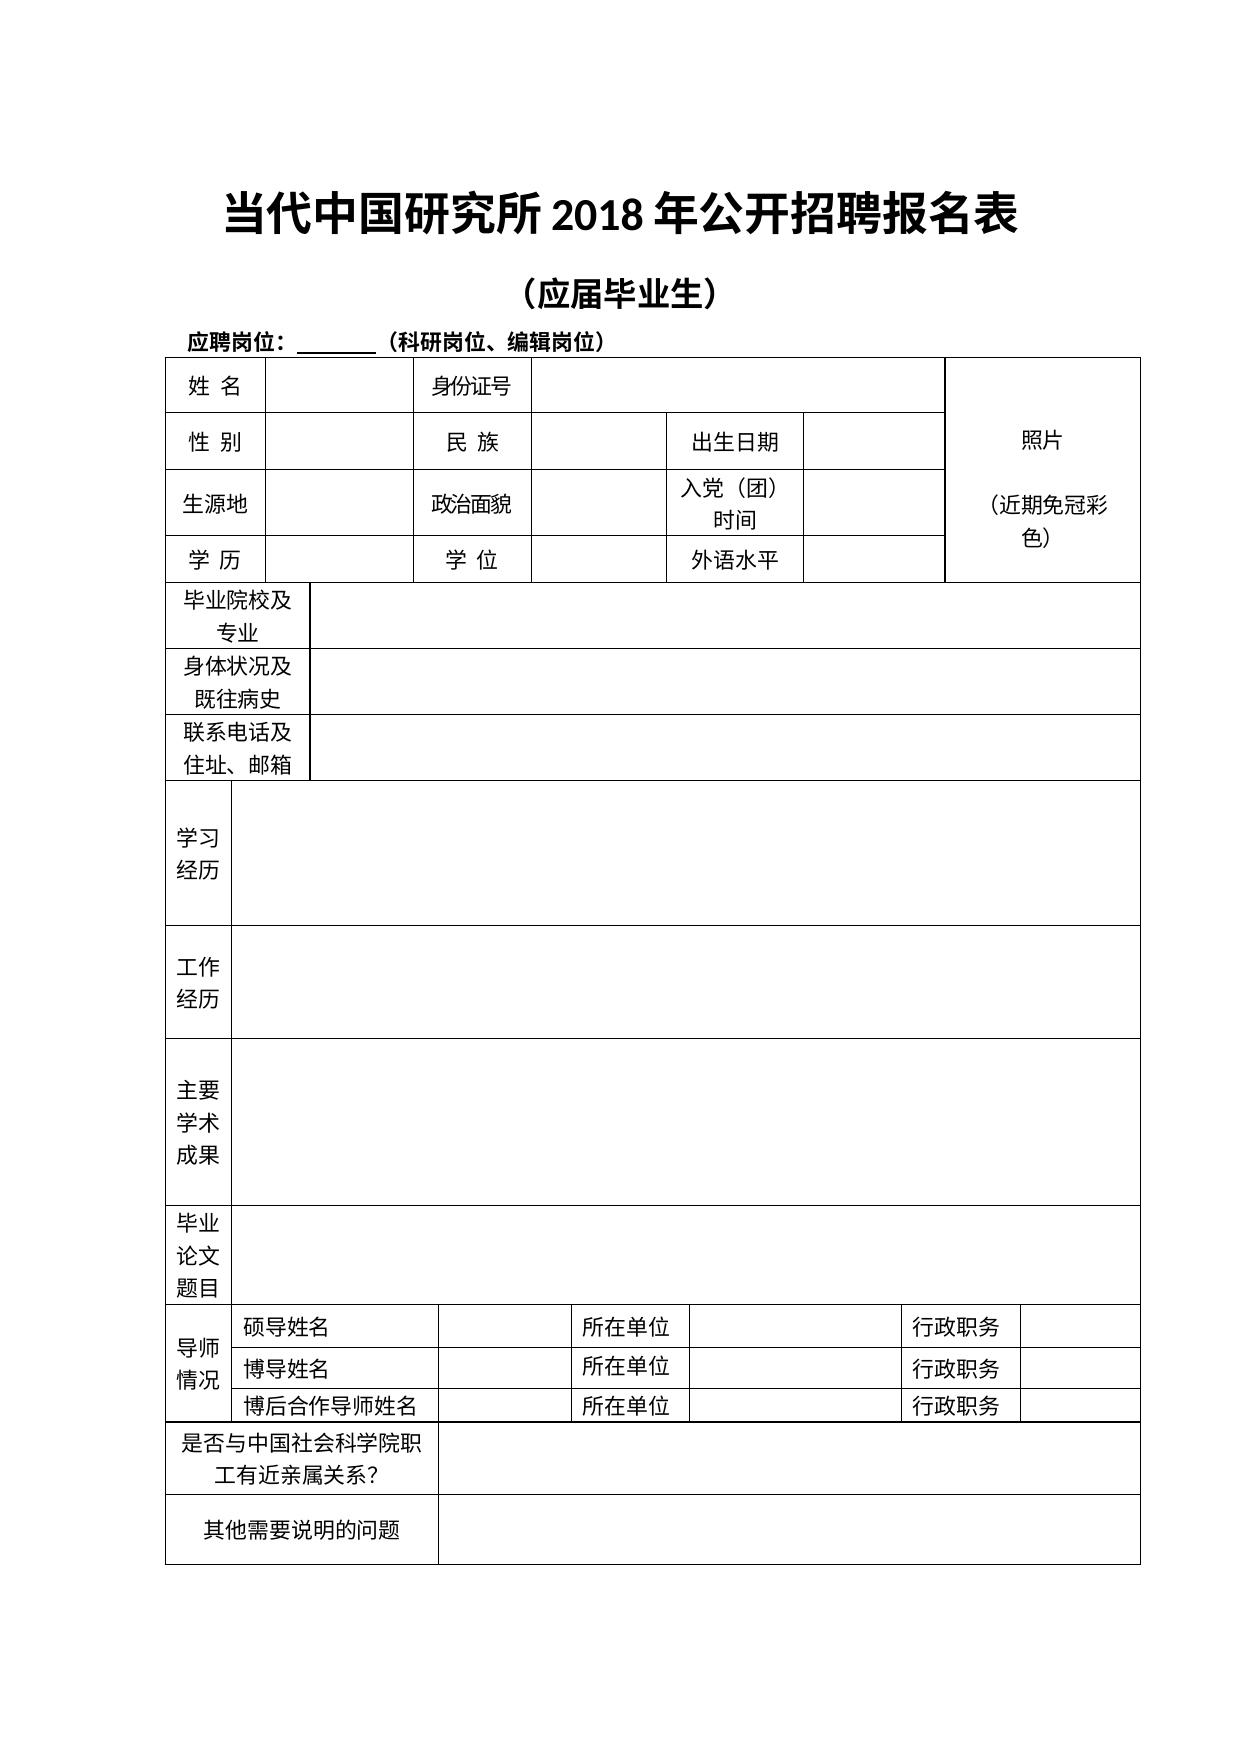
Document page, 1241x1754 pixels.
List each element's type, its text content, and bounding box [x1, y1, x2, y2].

table_cell 导师情况 [166, 1305, 231, 1421]
table_cell [532, 413, 666, 469]
table_cell 博后合作导师姓名 [232, 1389, 438, 1421]
table_cell [804, 536, 944, 582]
table_cell [1021, 1389, 1140, 1421]
table_cell [232, 1206, 1140, 1303]
table_cell 学 位 [414, 536, 531, 582]
table_cell 行政职务 [902, 1305, 1020, 1347]
table_cell 所在单位 [572, 1389, 689, 1421]
table_cell 出生日期 [667, 413, 803, 469]
table_cell 政治面貌 [414, 470, 531, 535]
table_cell [690, 1348, 901, 1388]
table_cell 其他需要说明的问题 [166, 1495, 438, 1564]
table_cell [311, 649, 1140, 714]
text 当代中国研究所2018年公开招聘报名表 [187, 162, 1053, 259]
text （应届毕业生） [187, 259, 1053, 324]
table_cell 身体状况及既往病史 [166, 649, 309, 714]
table_cell 联系电话及住址、邮箱 [166, 715, 309, 780]
table_header [532, 358, 944, 412]
table_cell [690, 1389, 901, 1421]
table_cell 行政职务 [902, 1348, 1020, 1388]
table_cell [804, 470, 944, 535]
table_header 姓 名 [166, 358, 265, 412]
table_header 照片 （近期免冠彩色） [946, 358, 1140, 582]
table_cell 硕导姓名 [232, 1305, 438, 1347]
table_cell 行政职务 [902, 1389, 1020, 1421]
table_cell [1021, 1348, 1140, 1388]
text 应聘岗位： （科研岗位、编辑岗位） [187, 324, 1053, 357]
table_cell [532, 470, 666, 535]
table_cell 外语水平 [667, 536, 803, 582]
table_cell 入党（团）时间 [667, 470, 803, 535]
table_cell 所在单位 [572, 1348, 689, 1388]
table_cell 所在单位 [572, 1305, 689, 1347]
table_cell [311, 715, 1140, 780]
table_cell 主要学术成果 [166, 1039, 231, 1205]
table_cell 性 别 [166, 413, 265, 469]
table_cell 是否与中国社会科学院职工有近亲属关系？ [166, 1423, 438, 1494]
table_cell [532, 536, 666, 582]
table_header 身份证号 [414, 358, 531, 412]
table_cell [439, 1348, 571, 1388]
table_cell [232, 926, 1140, 1038]
table_cell [439, 1389, 571, 1421]
table_cell [439, 1495, 1140, 1564]
table_cell [232, 1039, 1140, 1205]
table_cell 博导姓名 [232, 1348, 438, 1388]
table_cell [266, 470, 413, 535]
table_cell 工作 经历 [166, 926, 231, 1038]
table_cell 毕业院校及专业 [166, 583, 309, 648]
table_cell [439, 1305, 571, 1347]
table_cell [690, 1305, 901, 1347]
table_cell [311, 583, 1140, 648]
table_cell 学习 经历 [166, 781, 231, 925]
table_cell 毕业论文题目 [166, 1206, 231, 1303]
table_cell 学 历 [166, 536, 265, 582]
table_cell 生源地 [166, 470, 265, 535]
table_cell [1021, 1305, 1140, 1347]
table_cell 民 族 [414, 413, 531, 469]
table_cell [439, 1423, 1140, 1494]
table_cell [232, 781, 1140, 925]
table_header [266, 358, 413, 412]
table_cell [266, 536, 413, 582]
table_cell [266, 413, 413, 469]
table_cell [804, 413, 944, 469]
